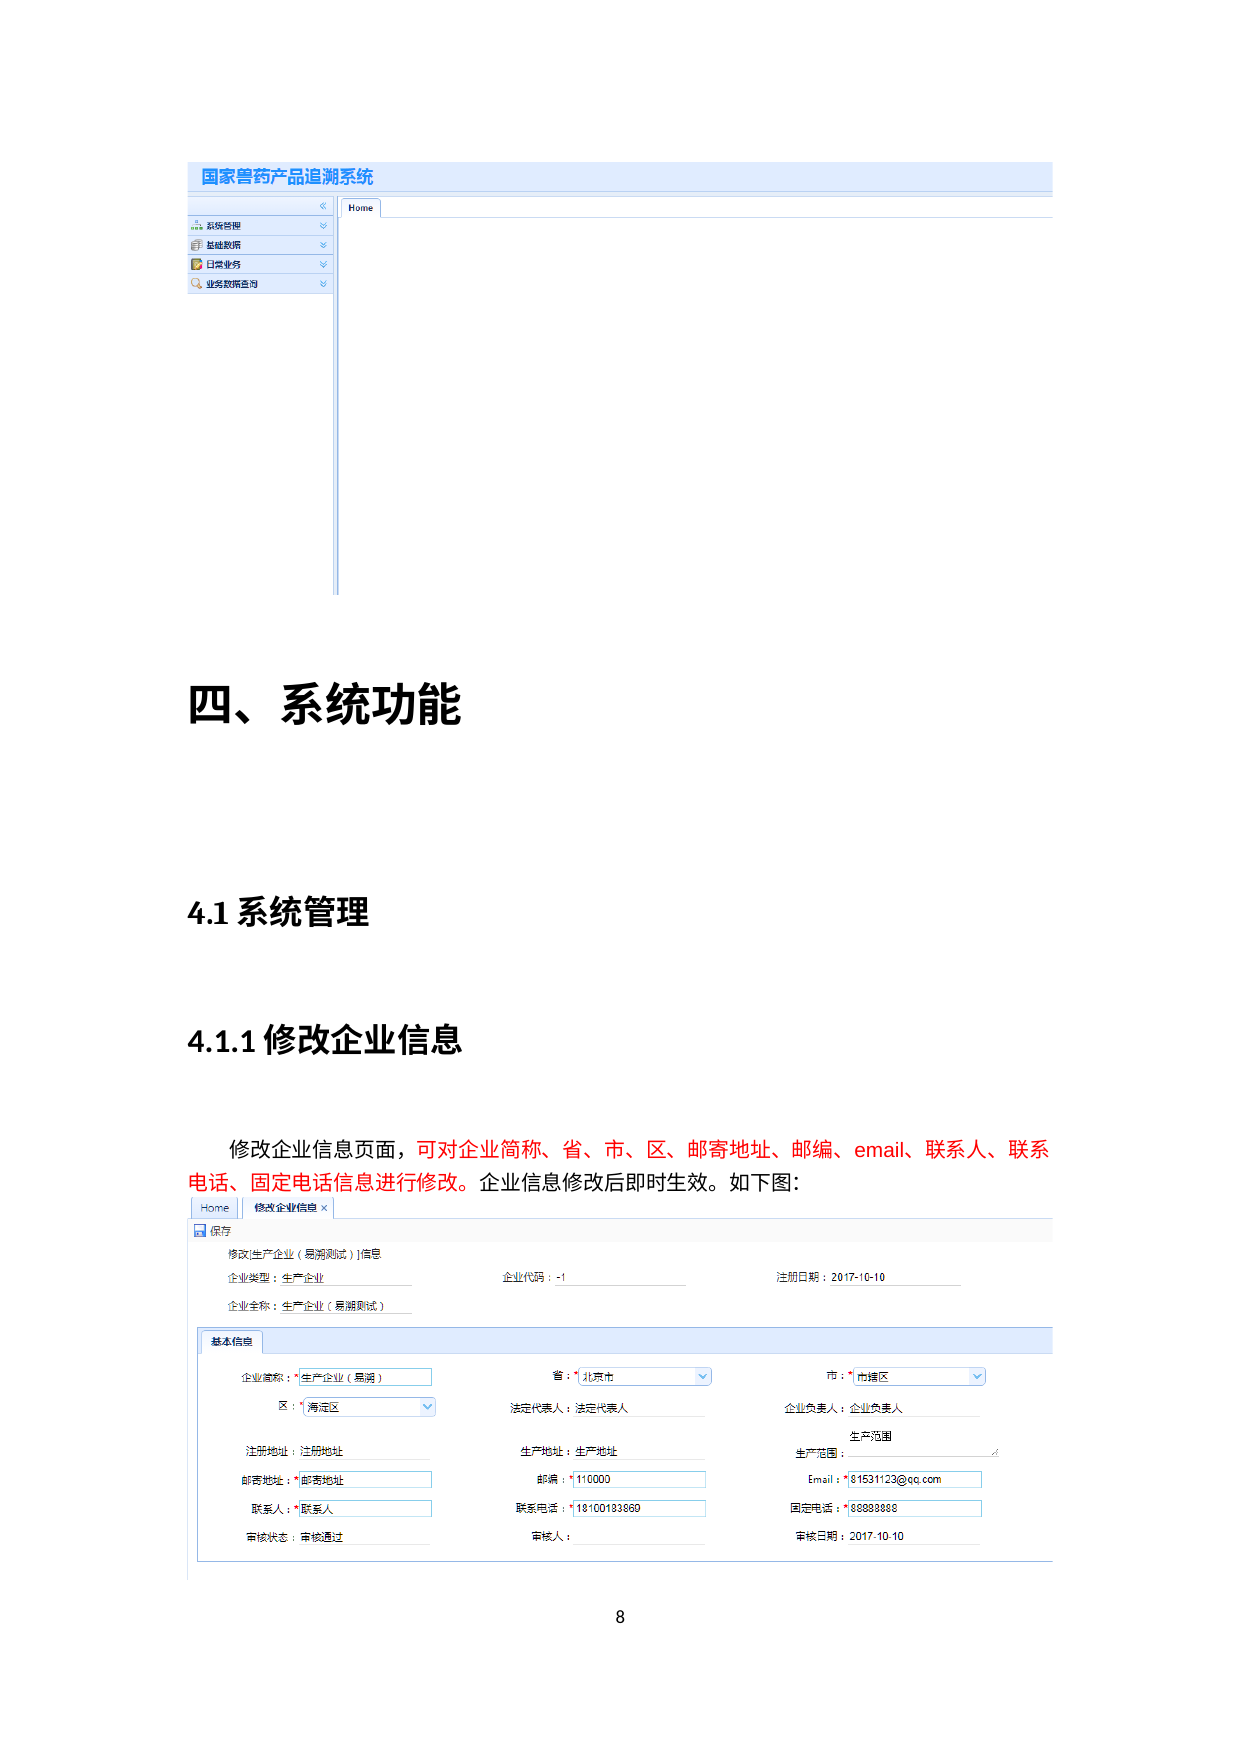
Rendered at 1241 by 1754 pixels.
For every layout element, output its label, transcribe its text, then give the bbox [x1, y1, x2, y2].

text 修改企业信息页面，可对企业简称、省、市、区、邮寄地址、邮编、email、联系人、联系电话、固定电话信息进行修改。企业信息修改后即时生效。如下图： [187, 1132, 1053, 1197]
picture [187, 1197, 1053, 1580]
subtitle 4.1 系统管理 [187, 878, 1053, 943]
picture [187, 162, 1053, 595]
subtitle 四、系统功能 [187, 652, 1053, 750]
subtitle 4.1.1 修改企业信息 [187, 1005, 1053, 1070]
